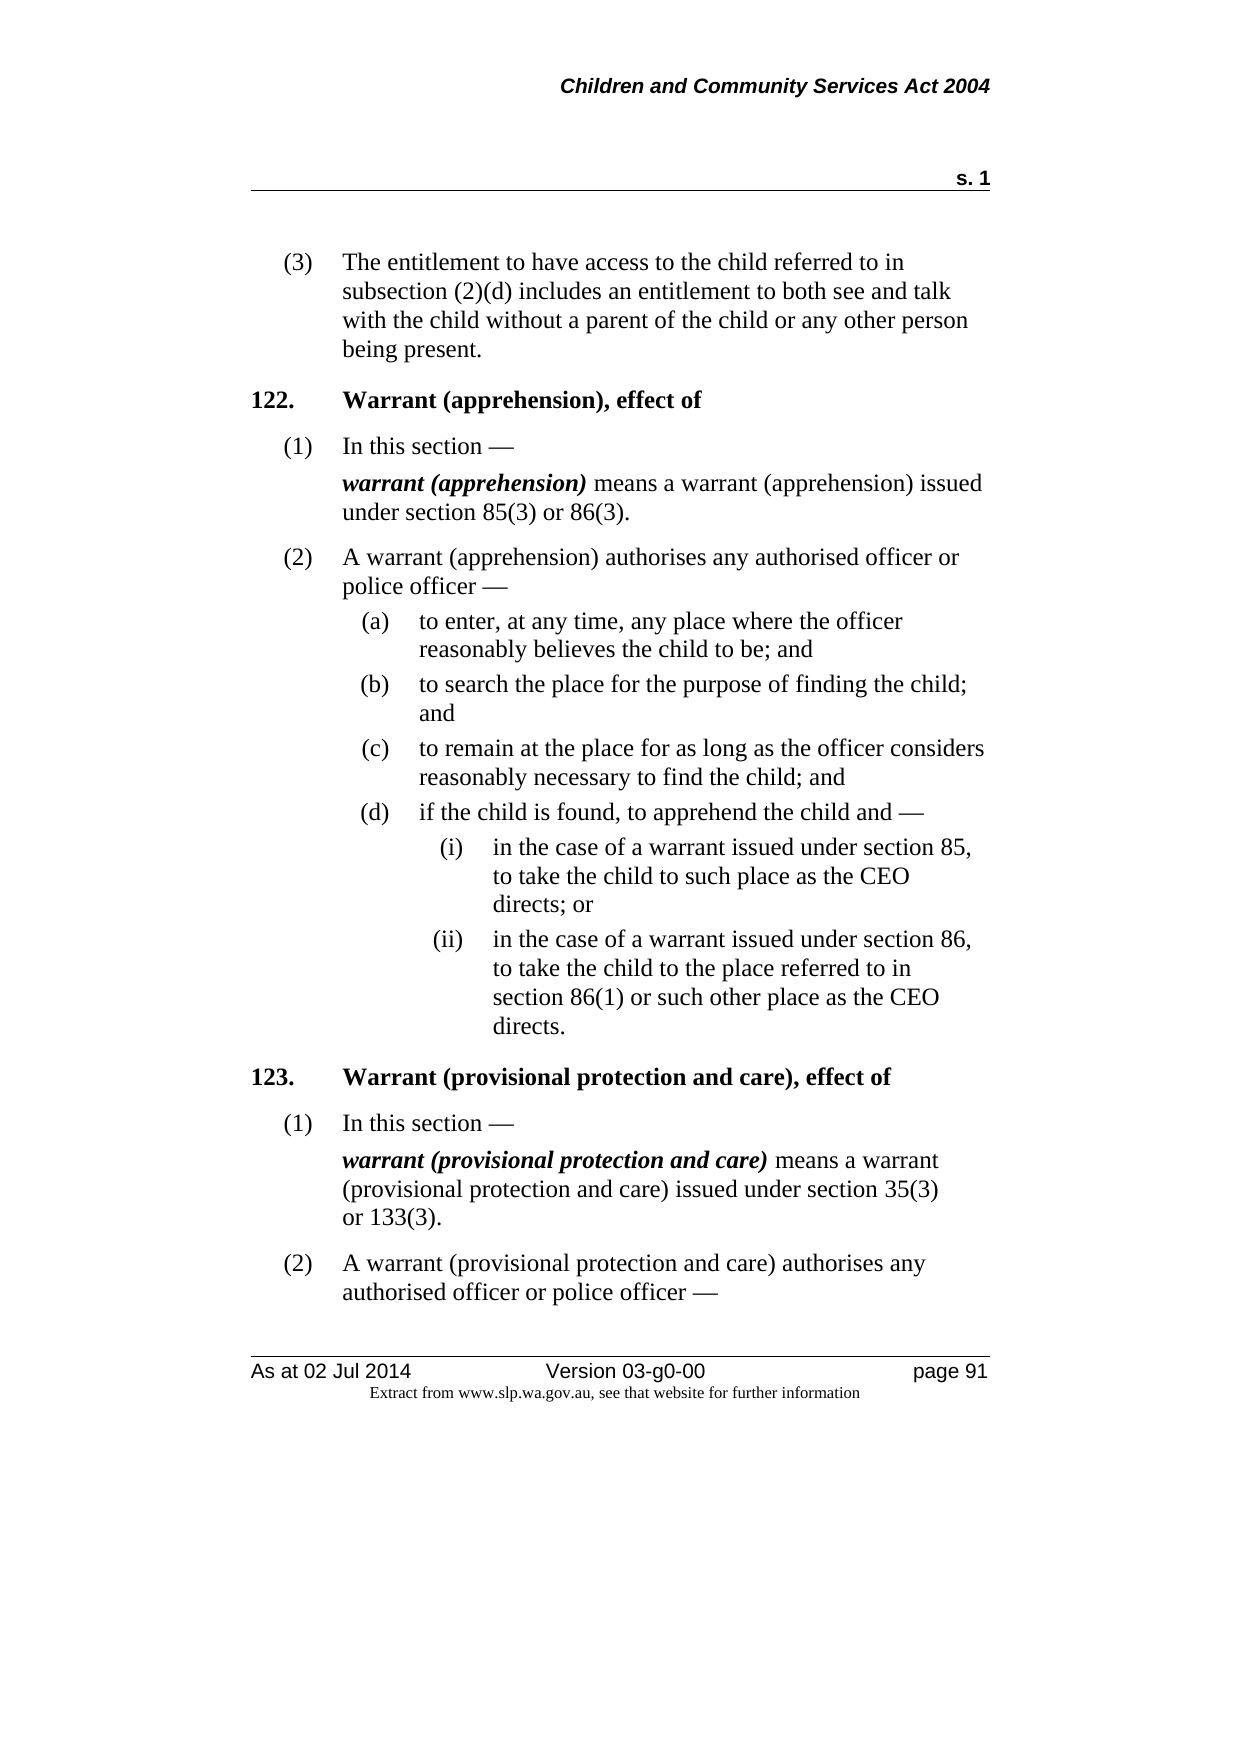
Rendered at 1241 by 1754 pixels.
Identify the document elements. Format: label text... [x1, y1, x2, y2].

text (1) In this section — [251, 431, 990, 459]
text (2) A warrant (provisional protection and care) authorises any authorised officer or police officer — [251, 1248, 990, 1305]
text warrant (provisional protection and care) means a warrant (provisional protection and care) issued under section 35(3) or 133(3). [251, 1145, 990, 1231]
text (ii) in the case of a warrant issued under section 86, to take the child to the place referred to in section 86(1) or such other place as the CEO directs. [251, 924, 990, 1039]
text (2) A warrant (apprehension) authorises any authorised officer or police officer — [251, 542, 990, 599]
subtitle 122. Warrant (apprehension), effect of [251, 385, 990, 414]
subtitle 123. Warrant (provisional protection and care), effect of [251, 1062, 990, 1091]
text (a) to enter, at any time, any place where the officer reasonably believes the child to be; and [251, 606, 990, 663]
text (c) to remain at the place for as long as the officer considers reasonably necessary to find the child; and [251, 733, 990, 791]
text (i) in the case of a warrant issued under section 85, to take the child to such place as the CEO directs; or [251, 832, 990, 918]
text warrant (apprehension) means a warrant (apprehension) issued under section 85(3) or 86(3). [251, 468, 990, 525]
text (d) if the child is found, to apprehend the child and — [251, 797, 990, 826]
text (3) The entitlement to have access to the child referred to in subsection (2)(d) includes an entitlement to both see and talk with the child without a parent of the child or any other person being present. [251, 247, 990, 362]
text (b) to search the place for the purpose of finding the child; and [251, 669, 990, 727]
text (1) In this section — [251, 1108, 990, 1137]
